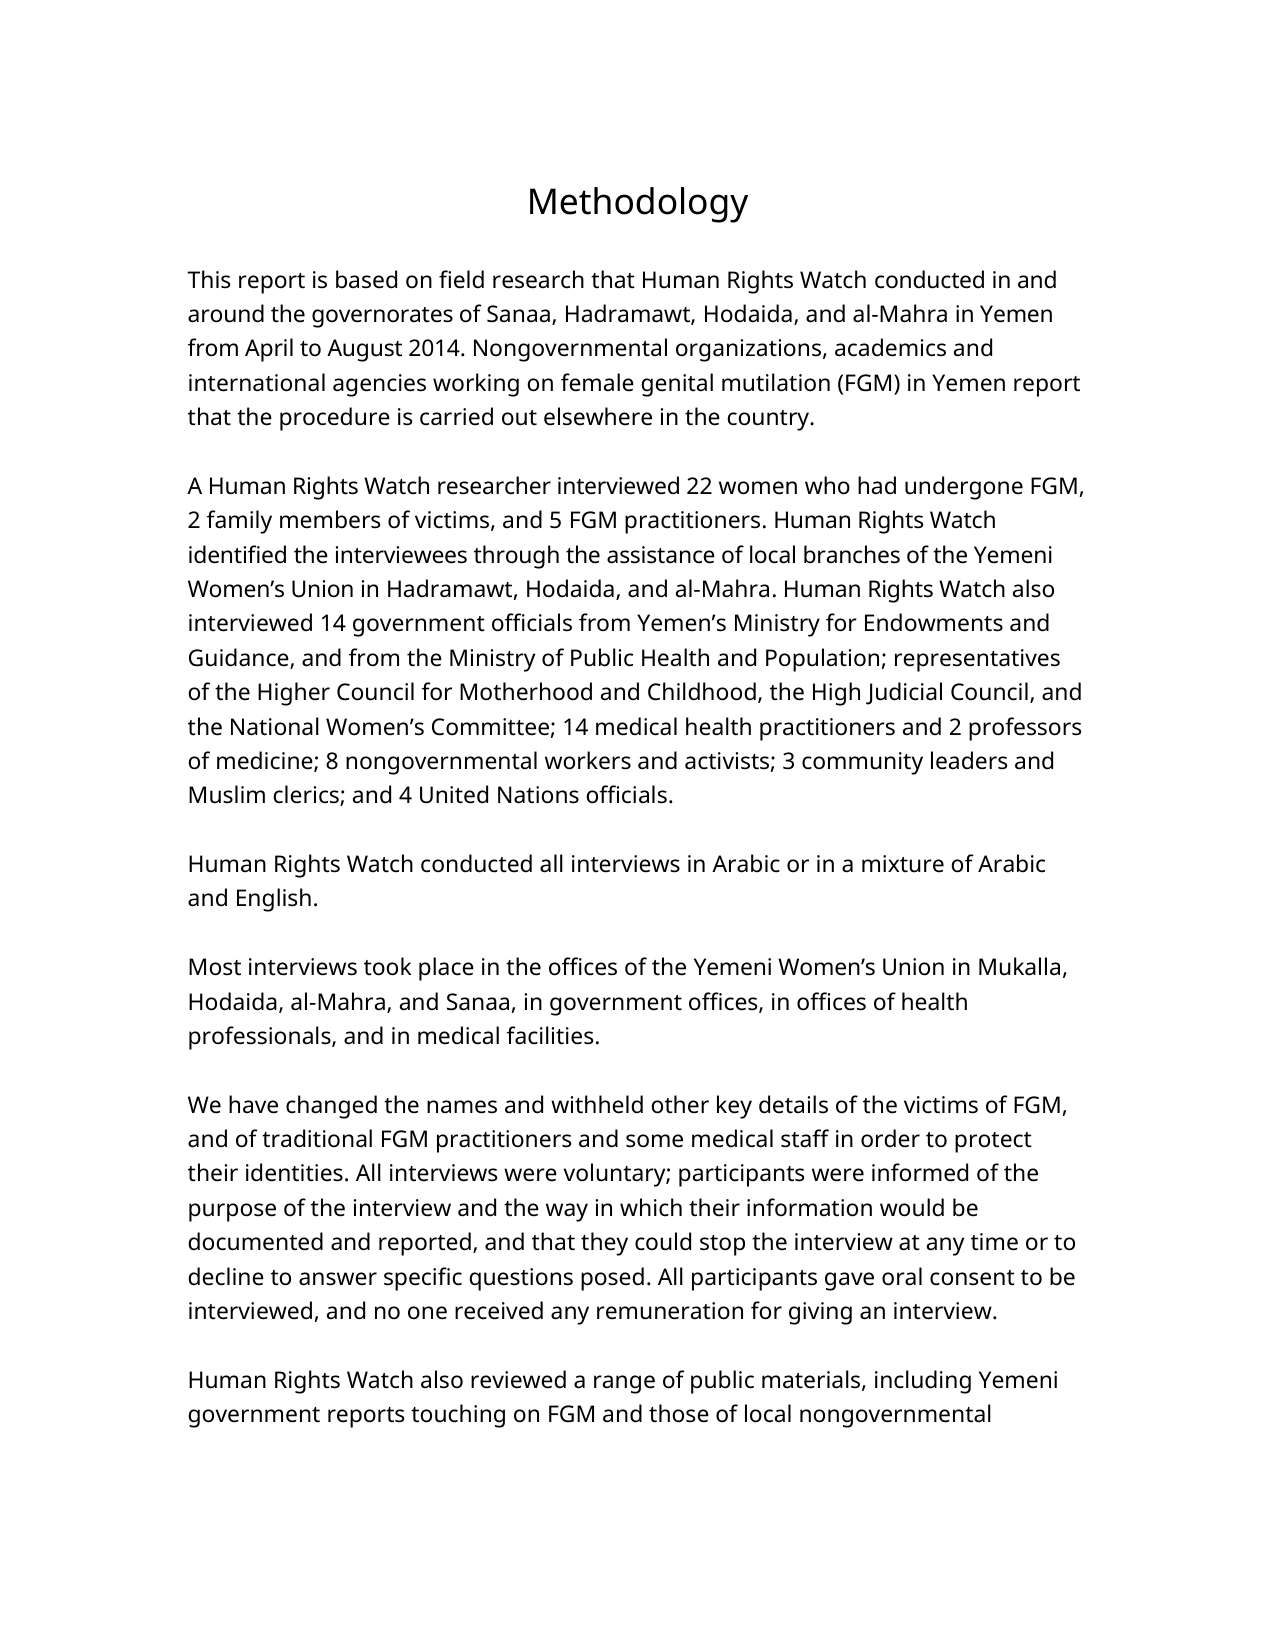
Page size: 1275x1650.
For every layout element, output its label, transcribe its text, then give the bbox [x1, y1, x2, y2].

text We have changed the names and withheld other key details of the victims of FGM, and of traditional FGM practitioners and some medical staff in order to protect their identities. All interviews were voluntary; participants were informed of the purpose of the interview and the way in which their information would be documented and reported, and that they could stop the interview at any time or to decline to answer specific questions posed. All participants gave oral consent to be interviewed, and no one received any remuneration for giving an interview. [187, 1088, 1087, 1326]
text This report is based on field research that Human Rights Watch conducted in and around the governorates of Sanaa, Hadramawt, Hodaida, and al-Mahra in Yemen from April to August 2014. Nongovernmental organizations, academics and international agencies working on female genital mutilation (FGM) in Yemen report that the procedure is carried out elsewhere in the country. [187, 263, 1087, 432]
subtitle Methodology [187, 181, 1087, 223]
text Most interviews took place in the offices of the Yemeni Women’s Union in Mukalla, Hodaida, al-Mahra, and Sanaa, in government offices, in offices of health professionals, and in medical facilities. [187, 951, 1087, 1051]
text A Human Rights Watch researcher interviewed 22 women who had undergone FGM, 2 family members of victims, and 5 FGM practitioners. Human Rights Watch identified the interviewees through the assistance of local branches of the Yemeni Women’s Union in Hadramawt, Hodaida, and al-Mahra. Human Rights Watch also interviewed 14 government officials from Yemen’s Ministry for Endowments and Guidance, and from the Ministry of Public Health and Population; representatives of the Higher Council for Motherhood and Childhood, the High Judicial Council, and the National Women’s Committee; 14 medical health practitioners and 2 professors of medicine; 8 nongovernmental workers and activists; 3 community leaders and Muslim clerics; and 4 United Nations officials. [187, 470, 1087, 810]
text Human Rights Watch conducted all interviews in Arabic or in a mixture of Arabic and English. [187, 848, 1087, 913]
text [187, 1363, 1087, 1429]
